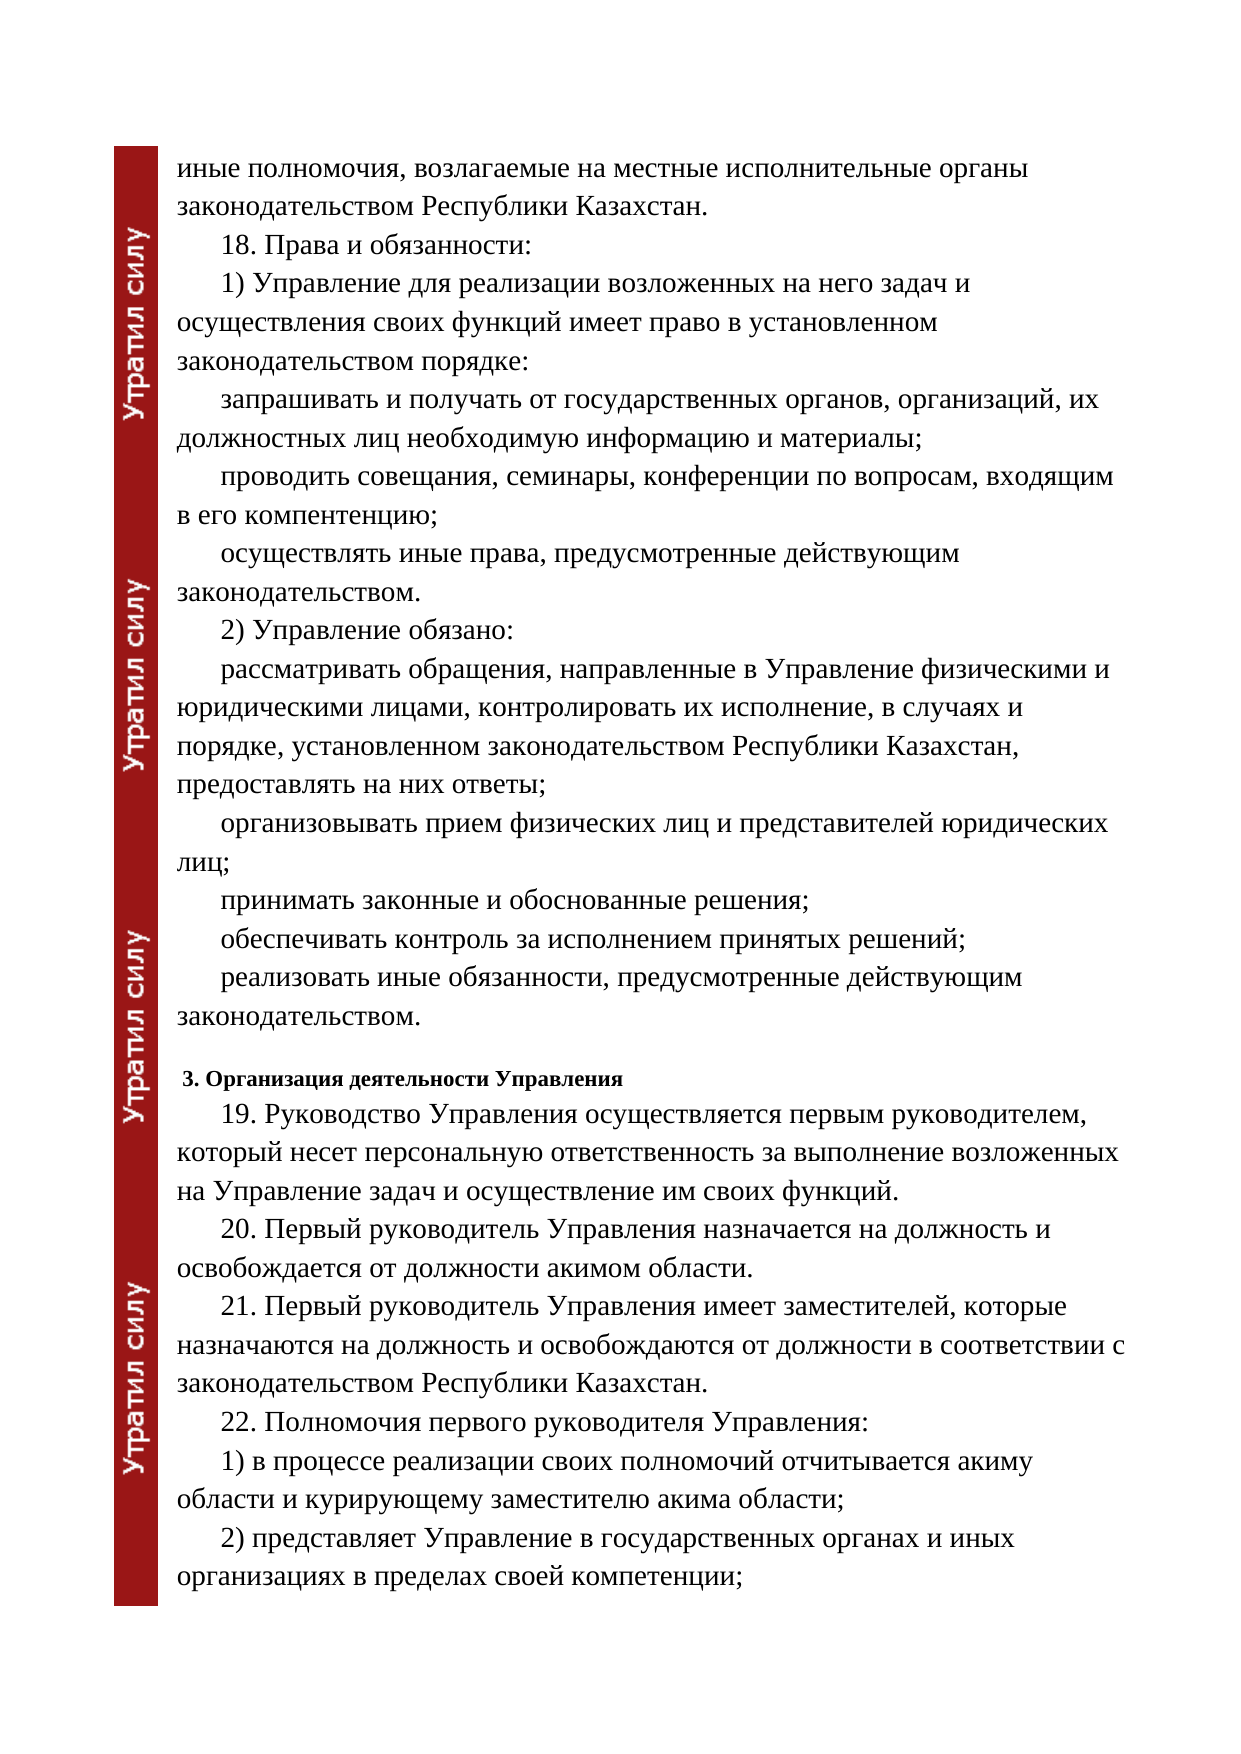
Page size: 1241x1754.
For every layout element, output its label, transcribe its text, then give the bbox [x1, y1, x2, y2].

text 3. Организация деятельности Управления [112, 1066, 1128, 1092]
picture [114, 1092, 158, 1096]
picture [114, 1062, 158, 1066]
picture [114, 146, 158, 150]
picture [114, 1592, 158, 1606]
